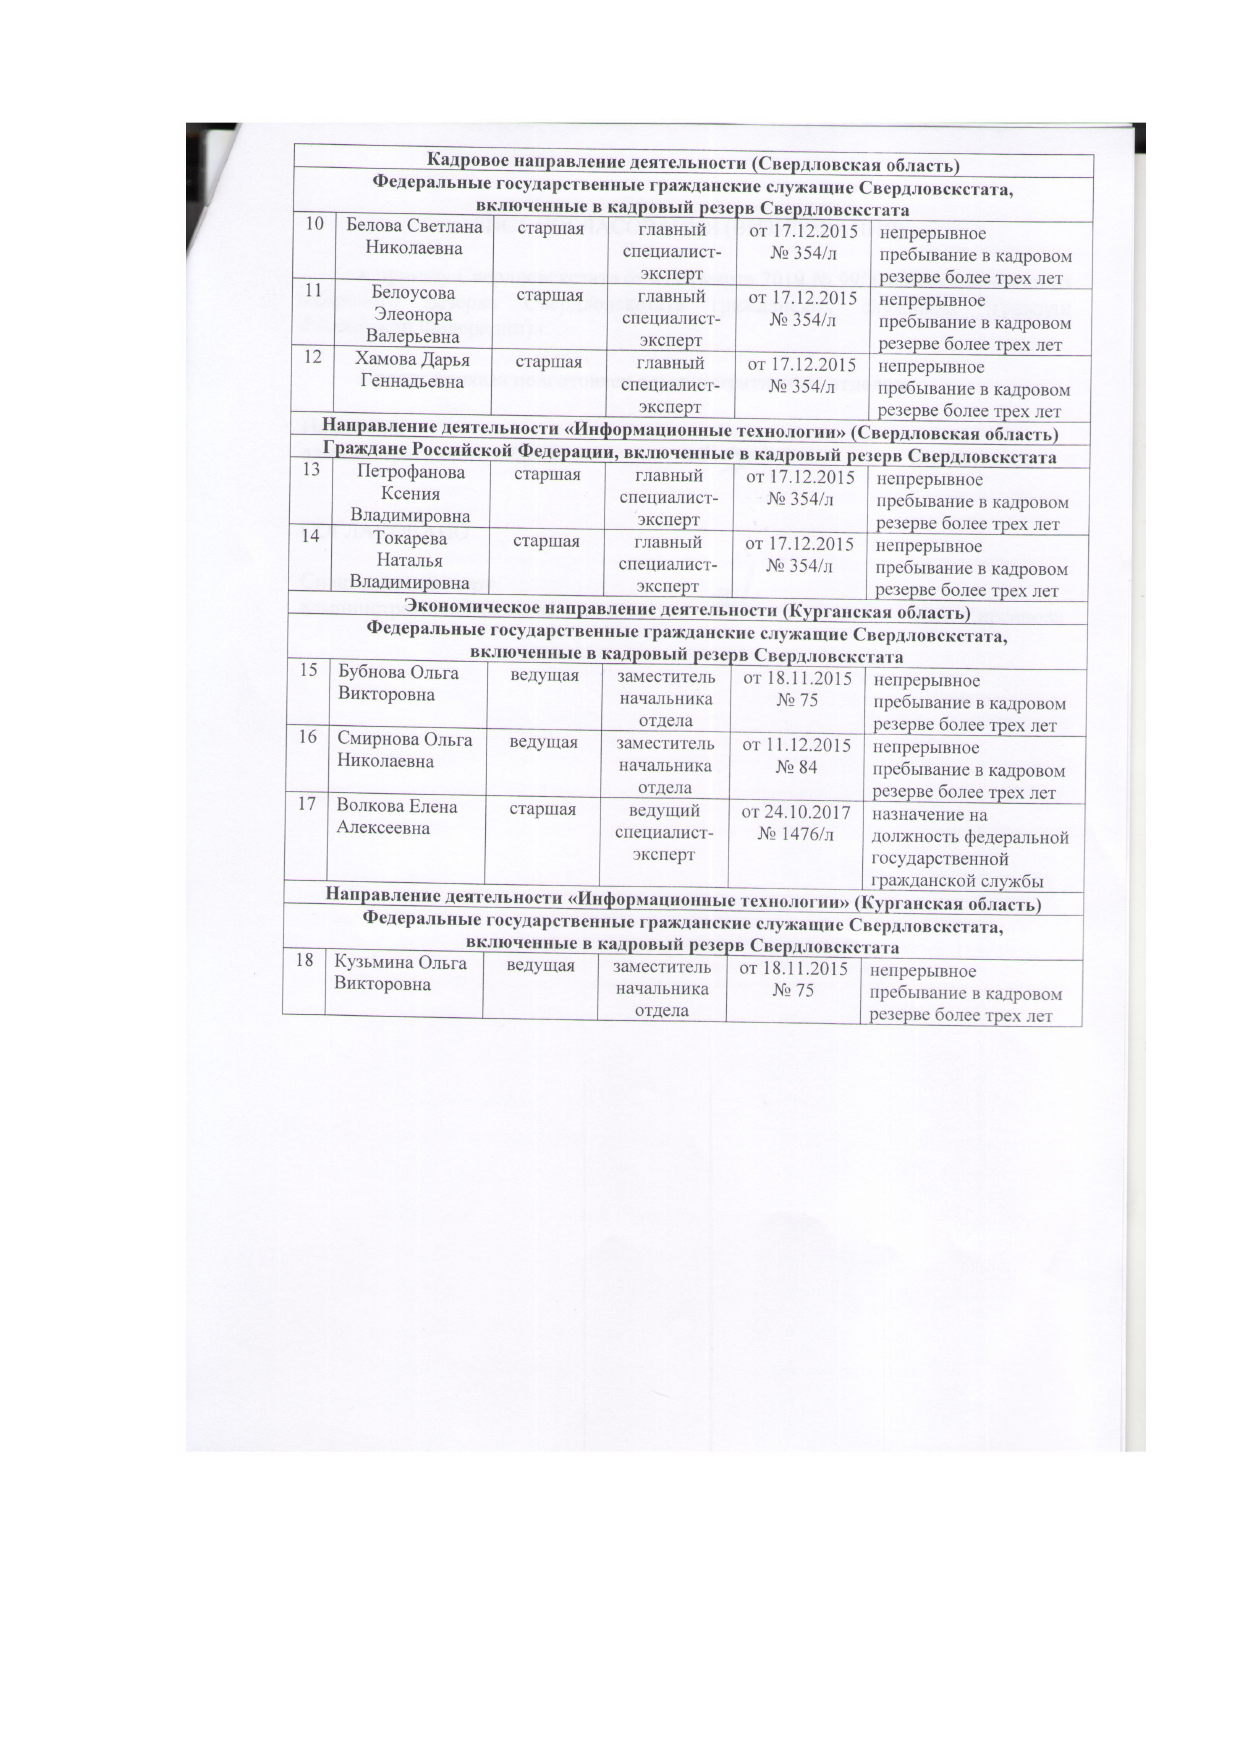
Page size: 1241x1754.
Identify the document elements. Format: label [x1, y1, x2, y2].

picture [177, 118, 1151, 1456]
